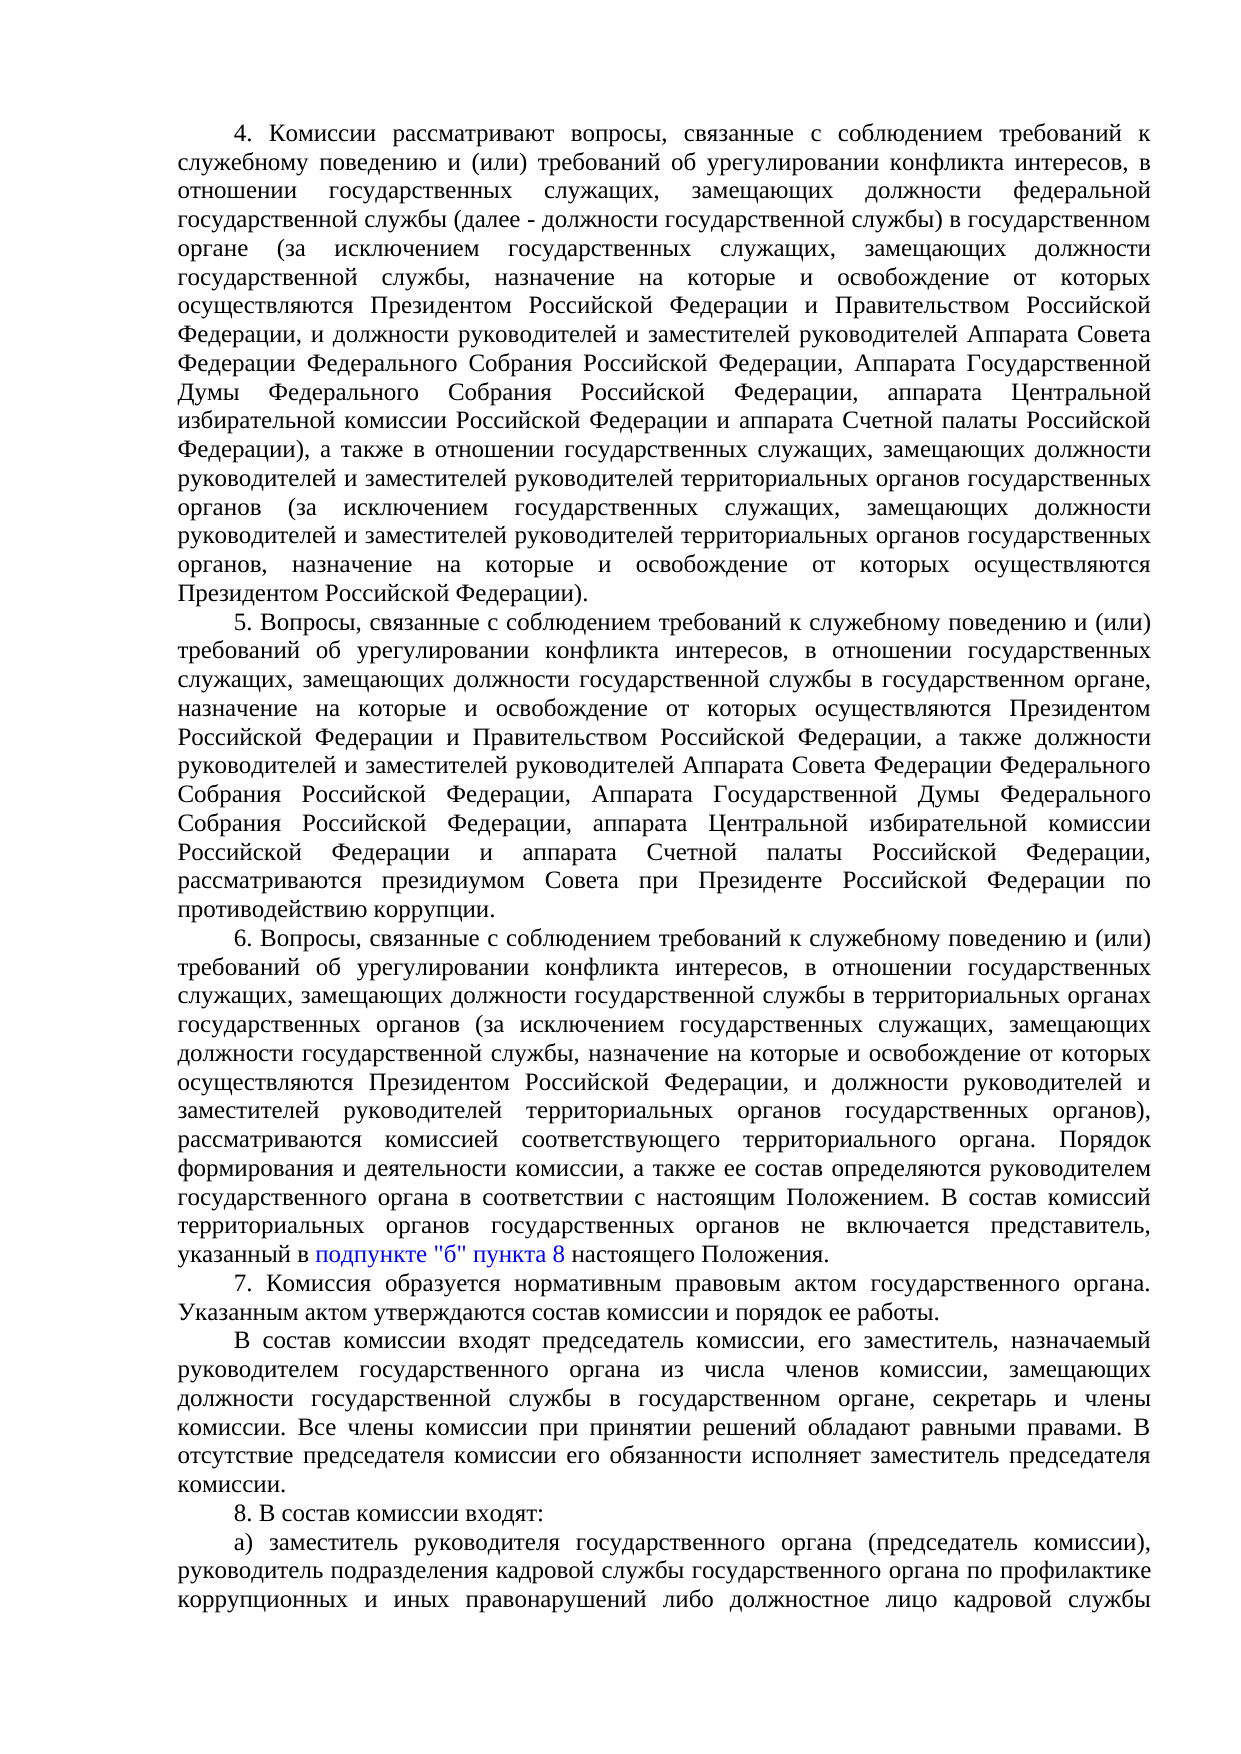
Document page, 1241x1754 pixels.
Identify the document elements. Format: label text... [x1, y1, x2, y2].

text 8. В состав комиссии входят: [177, 1498, 1152, 1527]
text В состав комиссии входят председатель комиссии, его заместитель, назначаемый руководителем государственного органа из числа членов комиссии, замещающих должности государственной службы в государственном органе, секретарь и члены комиссии. Все члены комиссии при принятии решений обладают равными правами. В отсутствие председателя комиссии его обязанности исполняет заместитель председателя комиссии. [177, 1326, 1152, 1498]
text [177, 1527, 1152, 1613]
text 5. Вопросы, связанные с соблюдением требований к служебному поведению и (или) требований об урегулировании конфликта интересов, в отношении государственных служащих, замещающих должности государственной службы в государственном органе, назначение на которые и освобождение от которых осуществляются Президентом Российской Федерации и Правительством Российской Федерации, а также должности руководителей и заместителей руководителей Аппарата Совета Федерации Федерального Собрания Российской Федерации, Аппарата Государственной Думы Федерального Собрания Российской Федерации, аппарата Центральной избирательной комиссии Российской Федерации и аппарата Счетной палаты Российской Федерации, рассматриваются президиумом Совета при Президенте Российской Федерации по противодействию коррупции. [177, 607, 1152, 923]
text 7. Комиссия образуется нормативным правовым актом государственного органа. Указанным актом утверждаются состав комиссии и порядок ее работы. [177, 1268, 1152, 1326]
text 4. Комиссии рассматривают вопросы, связанные с соблюдением требований к служебному поведению и (или) требований об урегулировании конфликта интересов, в отношении государственных служащих, замещающих должности федеральной государственной службы (далее - должности государственной службы) в государственном органе (за исключением государственных служащих, замещающих должности государственной службы, назначение на которые и освобождение от которых осуществляются Президентом Российской Федерации и Правительством Российской Федерации, и должности руководителей и заместителей руководителей Аппарата Совета Федерации Федерального Собрания Российской Федерации, Аппарата Государственной Думы Федерального Собрания Российской Федерации, аппарата Центральной избирательной комиссии Российской Федерации и аппарата Счетной палаты Российской Федерации), а также в отношении государственных служащих, замещающих должности руководителей и заместителей руководителей территориальных органов государственных органов (за исключением государственных служащих, замещающих должности руководителей и заместителей руководителей территориальных органов государственных органов, назначение на которые и освобождение от которых осуществляются Президентом Российской Федерации). [177, 118, 1152, 607]
text 6. Вопросы, связанные с соблюдением требований к служебному поведению и (или) требований об урегулировании конфликта интересов, в отношении государственных служащих, замещающих должности государственной службы в территориальных органах государственных органов (за исключением государственных служащих, замещающих должности государственной службы, назначение на которые и освобождение от которых осуществляются Президентом Российской Федерации, и должности руководителей и заместителей руководителей территориальных органов государственных органов), рассматриваются комиссией соответствующего территориального органа. Порядок формирования и деятельности комиссии, а также ее состав определяются руководителем государственного органа в соответствии с настоящим Положением. В состав комиссий территориальных органов государственных органов не включается представитель, указанный в подпункте "б" пункта 8 настоящего Положения. [177, 923, 1152, 1268]
